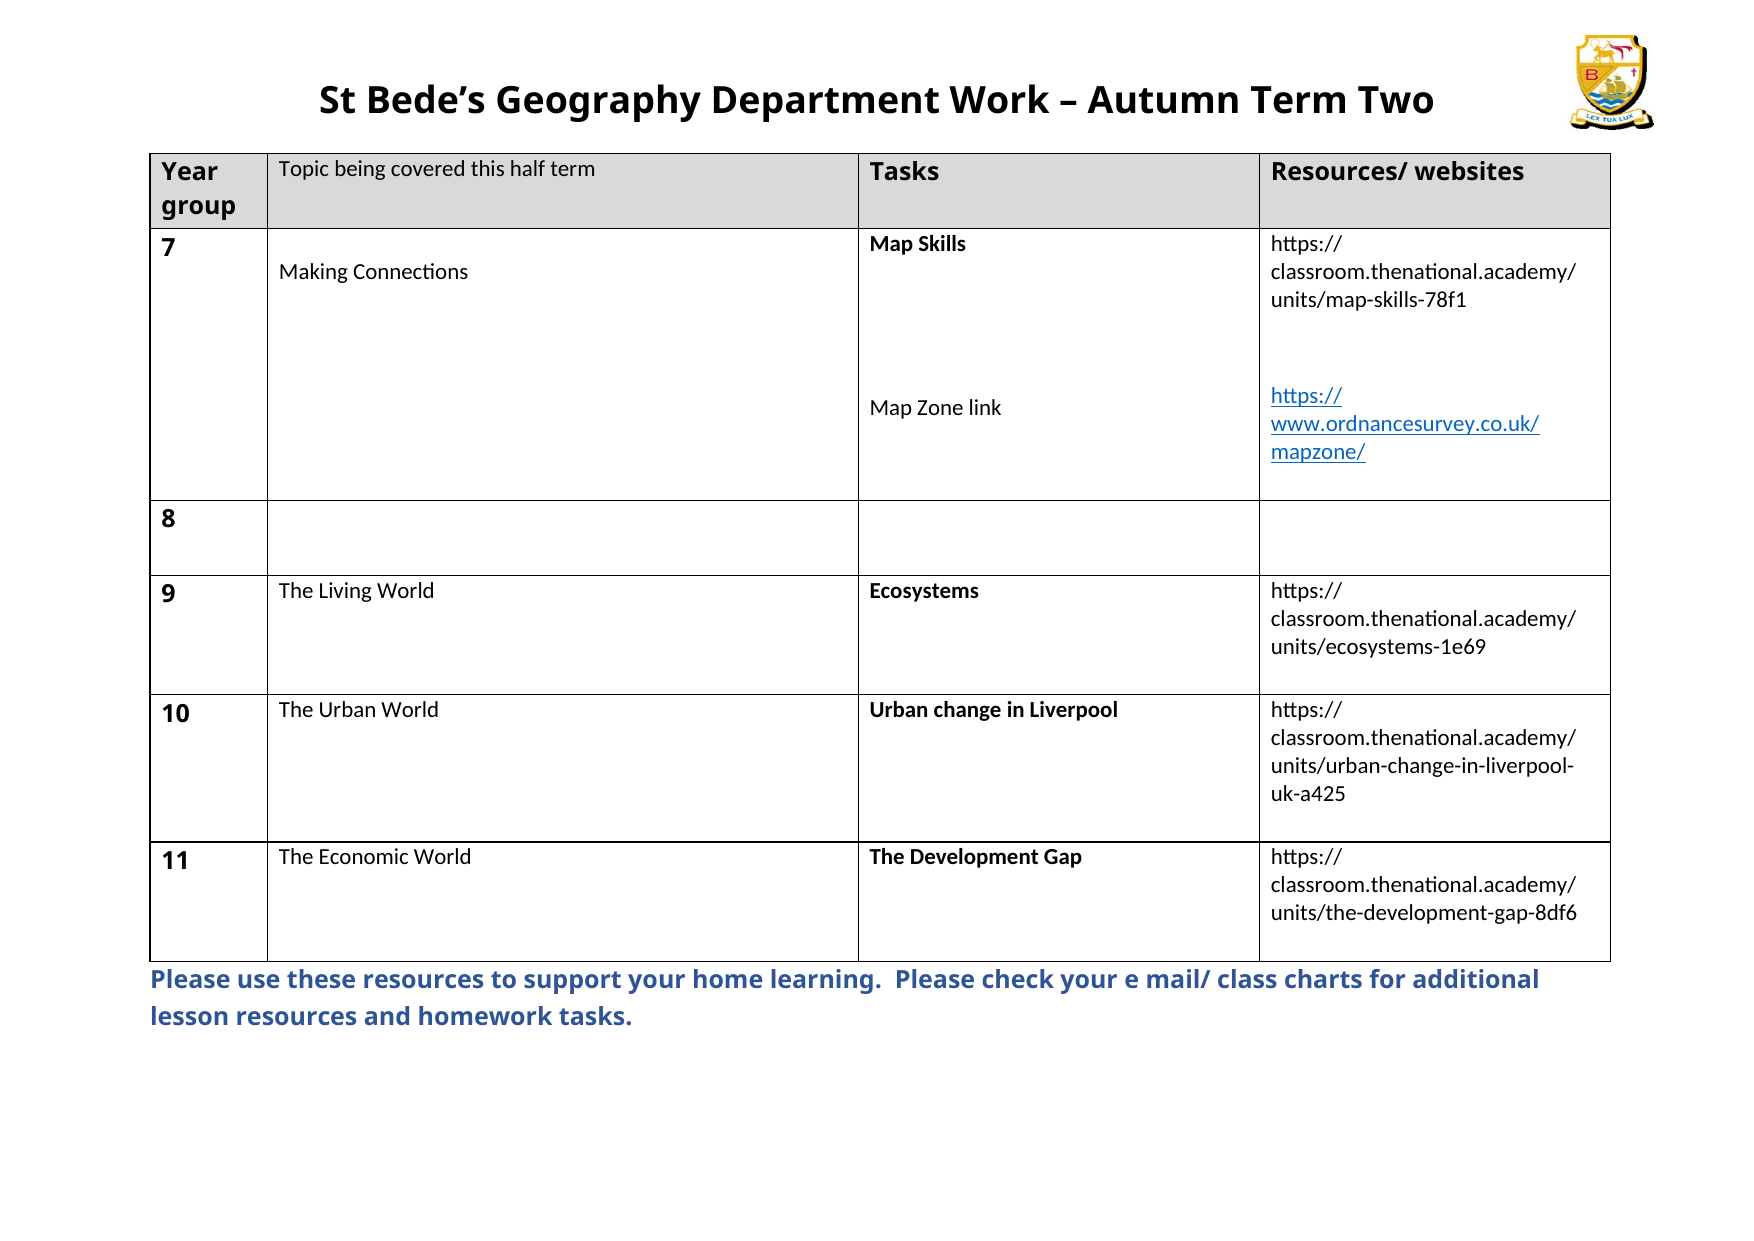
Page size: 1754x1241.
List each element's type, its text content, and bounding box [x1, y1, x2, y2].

table_cell The Development Gap [859, 843, 1259, 961]
table_cell https://classroom.thenational.academy/units/ecosystems-1e69 [1260, 576, 1610, 694]
table_header Resources/ websites [1260, 154, 1610, 228]
table_cell [859, 501, 1259, 575]
table_cell https://classroom.thenational.academy/units/urban-change-in-liverpool-uk-a425 [1260, 695, 1610, 841]
table_cell Ecosystems [859, 576, 1259, 694]
text Please use these resources to support your home learning. Please check your e mail/ class charts for additional lesson resources and homework tasks. [150, 962, 1604, 1032]
table_cell The Economic World [268, 843, 858, 961]
table_cell [1260, 501, 1610, 575]
table_cell https://classroom.thenational.academy/units/the-development-gap-8df6 [1260, 843, 1610, 961]
table_cell 11 [151, 843, 267, 961]
table_header Year group [151, 154, 267, 228]
table_header Topic being covered this half term [268, 154, 858, 228]
table_cell Map Skills Map Zone link [859, 229, 1259, 499]
table_cell 9 [151, 576, 267, 694]
table_cell The Living World [268, 576, 858, 694]
table_cell 10 [151, 695, 267, 841]
table_cell Urban change in Liverpool [859, 695, 1259, 841]
table_cell [268, 501, 858, 575]
picture [1552, 23, 1670, 141]
table_cell The Urban World [268, 695, 858, 841]
table_cell 7 [151, 229, 267, 499]
table_cell https://classroom.thenational.academy/units/map-skills-78f1 https://www.ordnancesurvey.co.uk/mapzone/ [1260, 229, 1610, 499]
table_header Tasks [859, 154, 1259, 228]
table_cell 8 [151, 501, 267, 575]
table_cell Making Connections [268, 229, 858, 499]
